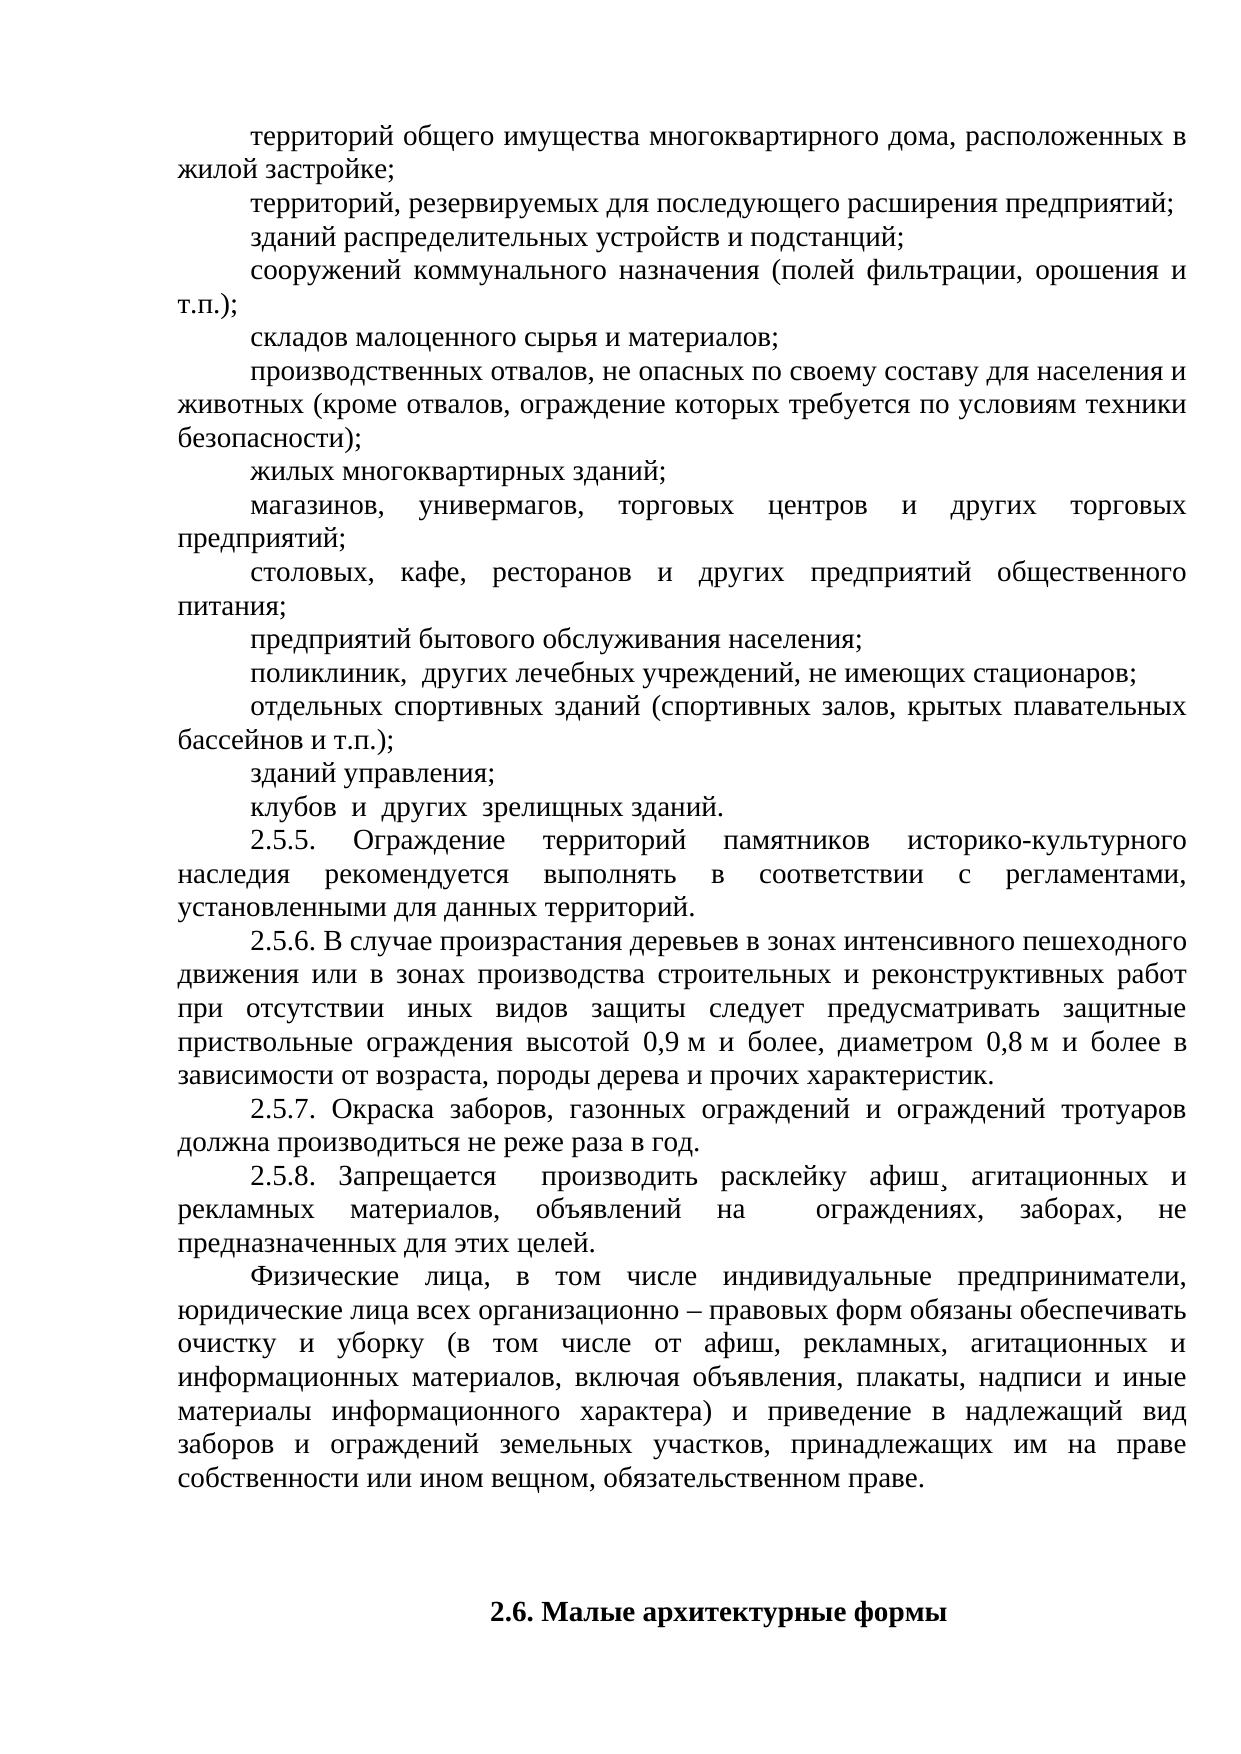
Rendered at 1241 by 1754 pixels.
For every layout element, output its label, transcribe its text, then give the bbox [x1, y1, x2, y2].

text столовых, кафе, ресторанов и других предприятий общественного питания; [177, 554, 1187, 621]
text 2.5.7. Окраска заборов, газонных ограждений и ограждений тротуаров должна производиться не реже раза в год. [177, 1091, 1187, 1158]
text отдельных спортивных зданий (спортивных залов, крытых плавательных бассейнов и т.п.); [177, 688, 1187, 755]
text Физические лица, в том числе индивидуальные предприниматели, юридические лица всех организационно – правовых форм обязаны обеспечивать очистку и уборку (в том числе от афиш, рекламных, агитационных и информационных материалов, включая объявления, плакаты, надписи и иные материалы информационного характера) и приведение в надлежащий вид заборов и ограждений земельных участков, принадлежащих им на праве собственности или ином вещном, обязательственном праве. [177, 1258, 1187, 1493]
text территорий, резервируемых для последующего расширения предприятий; [177, 185, 1187, 219]
text 2.5.5. Ограждение территорий памятников историко-культурного наследия рекомендуется выполнять в соответствии с регламентами, установленными для данных территорий. [177, 822, 1187, 923]
text производственных отвалов, не опасных по своему составу для населения и животных (кроме отвалов, ограждение которых требуется по условиям техники безопасности); [177, 353, 1187, 453]
text поликлиник, других лечебных учреждений, не имеющих стационаров; [177, 655, 1187, 688]
text зданий управления; [177, 755, 1187, 789]
text 2.5.6. В случае произрастания деревьев в зонах интенсивного пешеходного движения или в зонах производства строительных и реконструктивных работ при отсутствии иных видов защиты следует предусматривать защитные приствольные ограждения высотой 0,9 м и более, диаметром 0,8 м и более в зависимости от возраста, породы дерева и прочих характеристик. [177, 923, 1187, 1091]
text предприятий бытового обслуживания населения; [177, 621, 1187, 655]
text жилых многоквартирных зданий; [177, 453, 1187, 487]
text сооружений коммунального назначения (полей фильтрации, орошения и т.п.); [177, 252, 1187, 319]
text 2.5.8. Запрещается производить расклейку афиш¸ агитационных и рекламных материалов, объявлений на ограждениях, заборах, не предназначенных для этих целей. [177, 1158, 1187, 1258]
text территорий общего имущества многоквартирного дома, расположенных в жилой застройке; [177, 118, 1187, 185]
subtitle 2.6. Малые архитектурные формы [177, 1594, 1187, 1627]
text клубов и других зрелищных зданий. [177, 789, 1187, 822]
text складов малоценного сырья и материалов; [177, 319, 1187, 353]
text зданий распределительных устройств и подстанций; [177, 219, 1187, 252]
text магазинов, универмагов, торговых центров и других торговых предприятий; [177, 487, 1187, 554]
